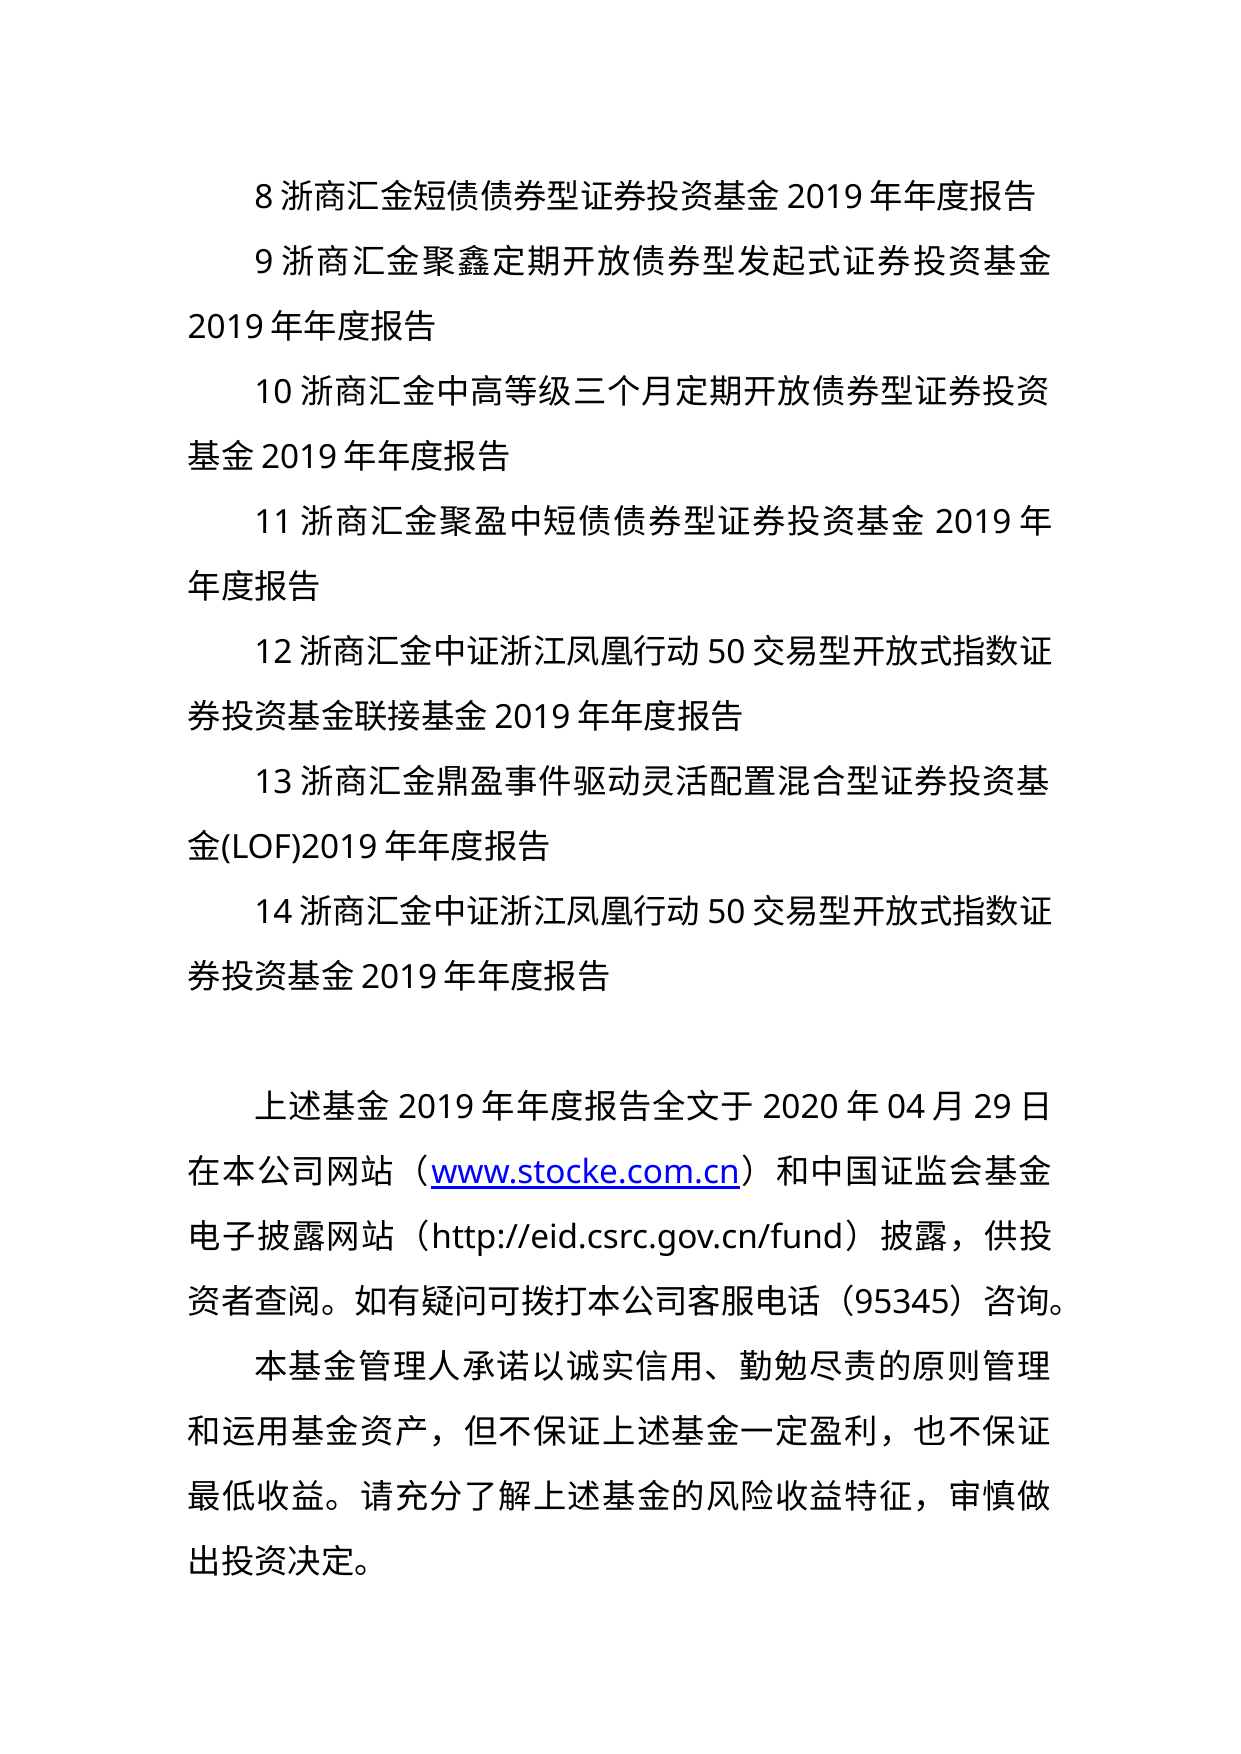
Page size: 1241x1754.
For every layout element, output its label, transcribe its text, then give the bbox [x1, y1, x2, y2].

text 本基金管理人承诺以诚实信用、勤勉尽责的原则管理和运用基金资产，但不保证上述基金一定盈利，也不保证最低收益。请充分了解上述基金的风险收益特征，审慎做出投资决定。 [187, 1332, 1053, 1592]
text 12浙商汇金中证浙江凤凰行动50交易型开放式指数证券投资基金联接基金2019年年度报告 [187, 617, 1053, 747]
text 8浙商汇金短债债券型证券投资基金2019年年度报告 [187, 162, 1053, 227]
text 上述基金2019年年度报告全文于2020年04月29日在本公司网站（www.stocke.com.cn）和中国证监会基金电子披露网站（http://eid.csrc.gov.cn/fund）披露，供投资者查阅。如有疑问可拨打本公司客服电话（95345）咨询。 [187, 1072, 1053, 1332]
text 13浙商汇金鼎盈事件驱动灵活配置混合型证券投资基金(LOF)2019年年度报告 [187, 747, 1053, 877]
text 11浙商汇金聚盈中短债债券型证券投资基金2019年年度报告 [187, 487, 1053, 617]
text 9浙商汇金聚鑫定期开放债券型发起式证券投资基金2019年年度报告 [187, 227, 1053, 357]
text 14浙商汇金中证浙江凤凰行动50交易型开放式指数证券投资基金2019年年度报告 [187, 877, 1053, 1007]
text 10浙商汇金中高等级三个月定期开放债券型证券投资基金2019年年度报告 [187, 357, 1053, 487]
